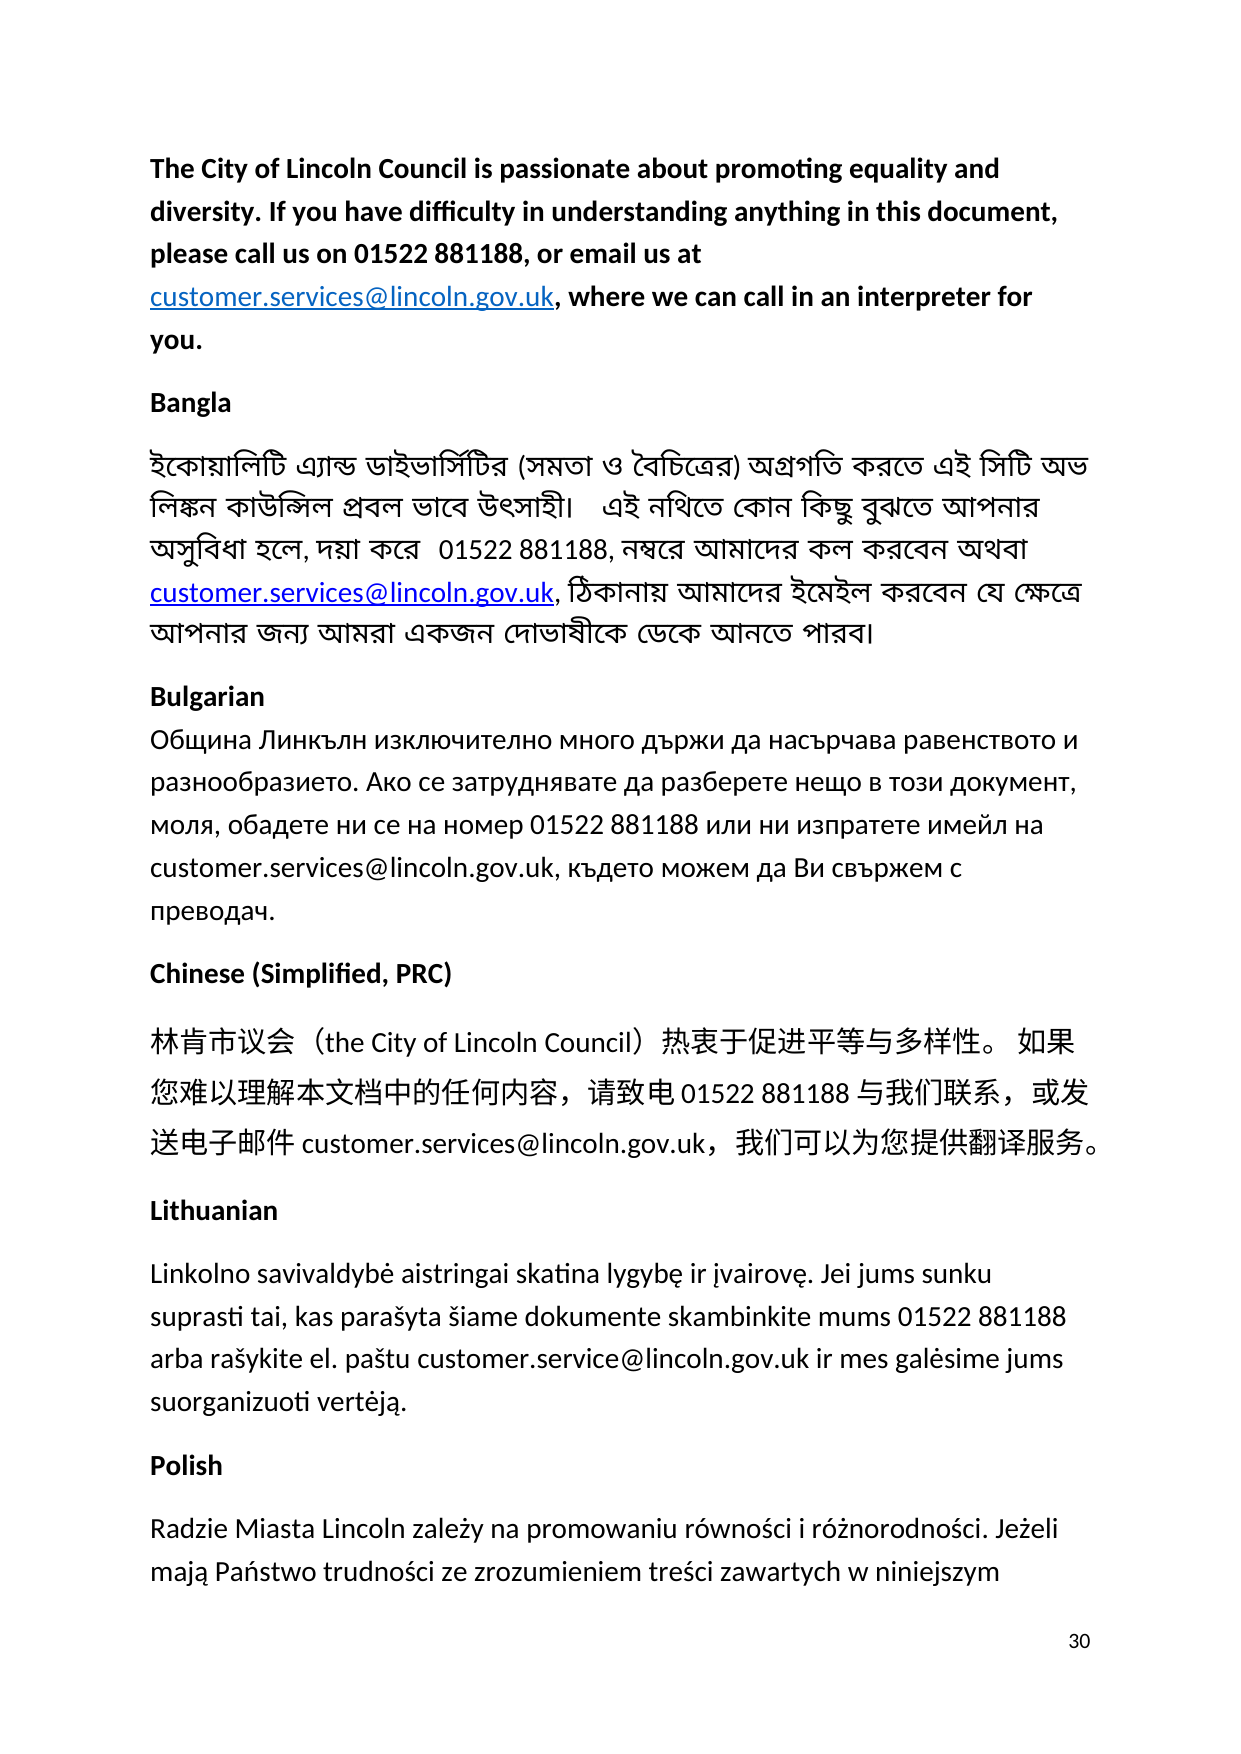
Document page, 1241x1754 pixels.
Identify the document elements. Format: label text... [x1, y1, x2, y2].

text ইকোয়ালিটি এ্যান্ড ডাইভার্সিটির (সমতা ও বৈচিত্রের) অগ্রগতি করতে এই সিটি অভ লিঙ্কন কাউন্সিল প্রবল ভাবে উৎসাহী। এই নথিতে কোন কিছু বুঝতে আপনার অসুবিধা হলে, দয়া করে 01522 881188, নম্বরে আমাদের কল করবেন অথবা customer.services@lincoln.gov.uk, ঠিকানায় আমাদের ইমেইল করবেন যে ক্ষেত্রে আপনার জন্য আমরা একজন দোভাষীকে ডেকে আনতে পারব। [150, 448, 1090, 650]
text Lithuanian [150, 1192, 1090, 1227]
text Chinese (Simplified, PRC) [150, 955, 1090, 991]
text Polish [150, 1447, 1090, 1482]
text 林肯市议会（the City of Lincoln Council）热衷于促进平等与多样性。 如果您难以理解本文档中的任何内容，请致电01522 881188与我们联系，或发送电子邮件customer.services@lincoln.gov.uk，我们可以为您提供翻译服务。 [150, 1019, 1090, 1162]
text Linkolno savivaldybė aistringai skatina lygybę ir įvairovę. Jei jums sunku suprasti tai, kas parašyta šiame dokumente skambinkite mums 01522 881188 arba rašykite el. paštu customer.service@lincoln.gov.uk ir mes galėsime jums suorganizuoti vertėją. [150, 1255, 1090, 1419]
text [150, 1510, 1065, 1589]
text Bulgarian Община Линкълн изключително много държи да насърчава равенството и разнообразието. Ако се затруднявате да разберете нещо в този документ, моля, обадете ни се на номер 01522 881188 или ни изпратете имейл на customer.services@lincoln.gov.uk, където можем да Ви свържем с преводач. [150, 678, 1090, 927]
text The City of Lincoln Council is passionate about promoting equality and diversity. If you have difficulty in understanding anything in this document, please call us on 01522 881188, or email us at customer.services@lincoln.gov.uk, where we can call in an interpreter for you. [150, 150, 1090, 356]
text Bangla [150, 384, 1057, 420]
